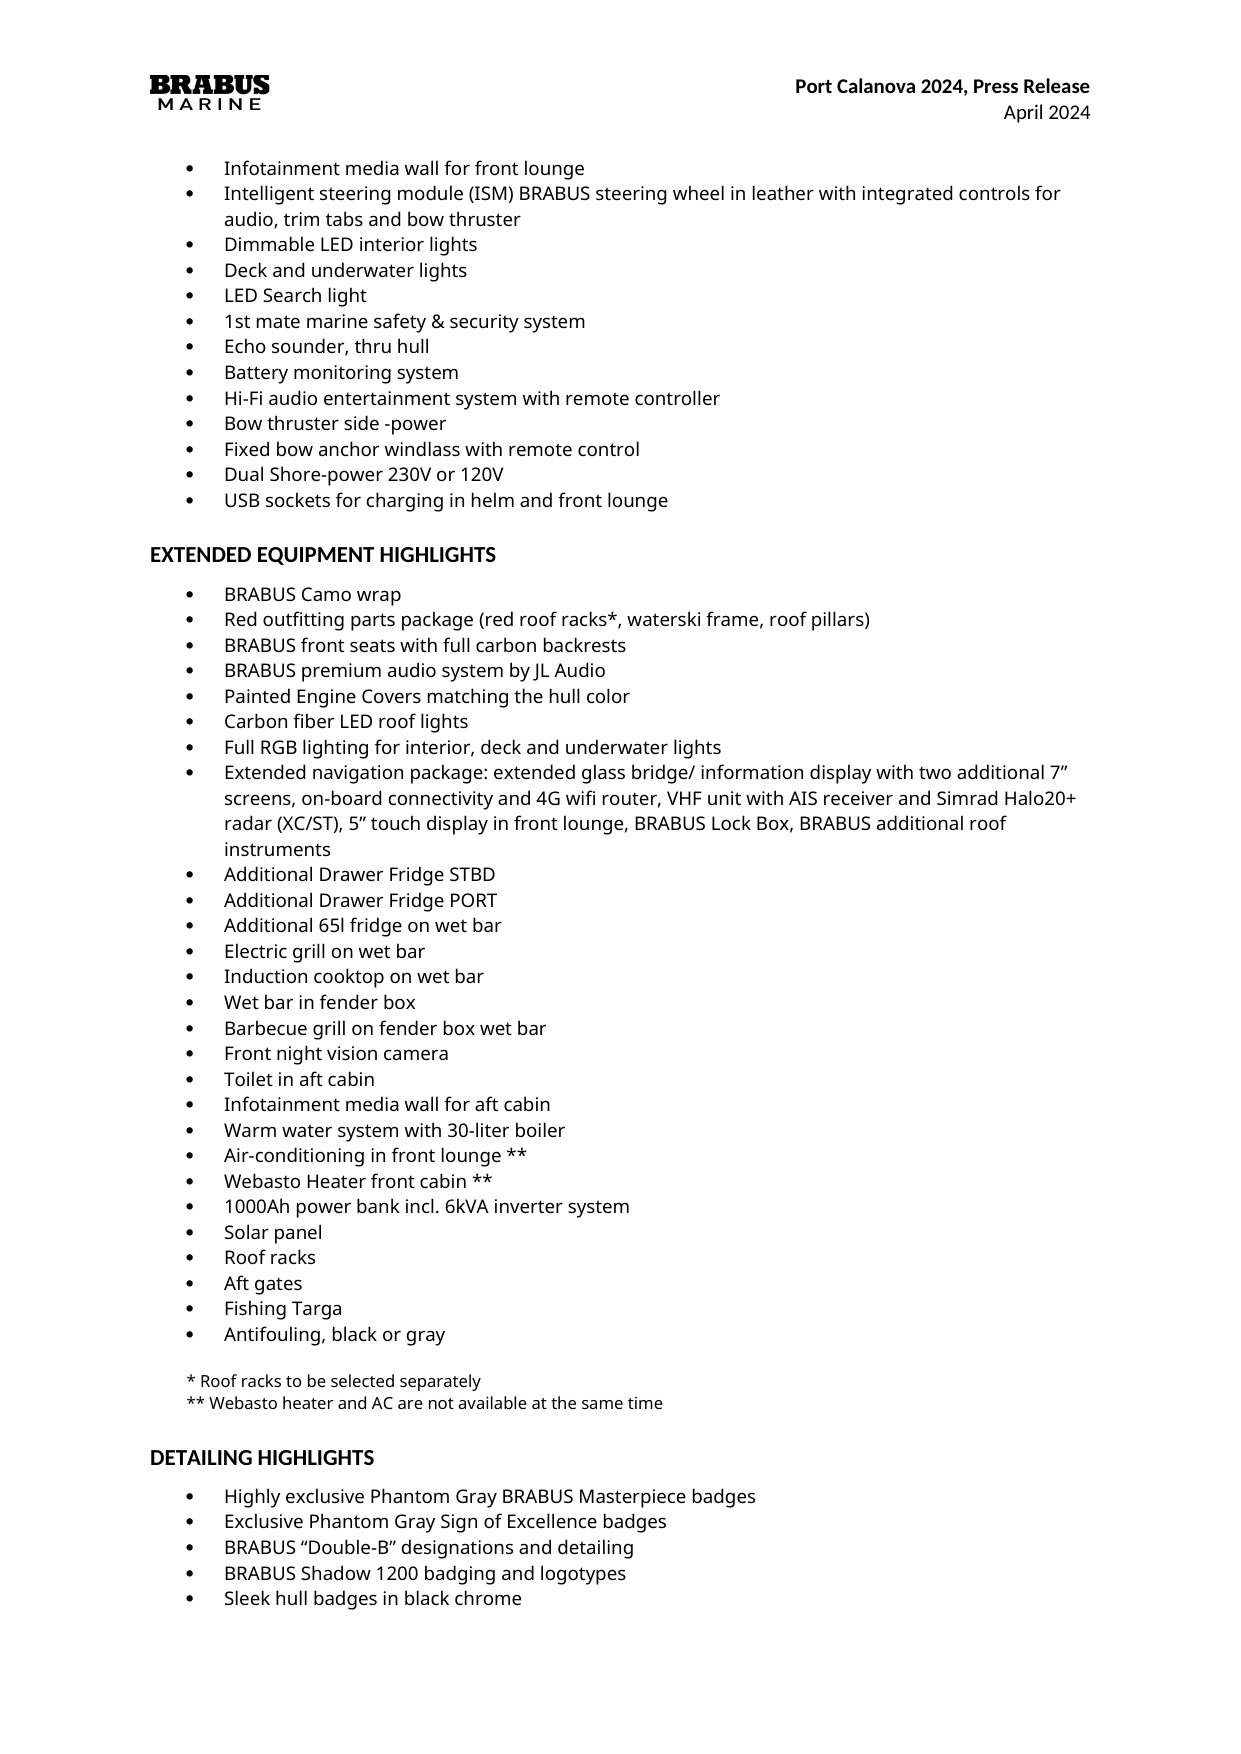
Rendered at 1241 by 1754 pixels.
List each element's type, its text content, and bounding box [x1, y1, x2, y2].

list Infotainment media wall for front lounge [186, 155, 1090, 181]
list USB sockets for charging in helm and front lounge [186, 487, 1090, 512]
list Additional 65l fridge on wet bar [186, 913, 1090, 938]
list Solar panel [186, 1219, 1090, 1244]
list Dimmable LED interior lights [186, 232, 1090, 257]
list Deck and underwater lights [186, 257, 1090, 283]
list Painted Engine Covers matching the hull color [186, 683, 1090, 708]
list Bow thruster side -power [186, 410, 1090, 436]
list Wet bar in fender box [186, 989, 1090, 1015]
picture [150, 75, 270, 110]
list LED Search light [186, 283, 1090, 308]
list Carbon fiber LED roof lights [186, 708, 1090, 734]
list Roof racks [186, 1244, 1090, 1270]
list Additional Drawer Fridge STBD [186, 862, 1090, 887]
list Fixed bow anchor windlass with remote control [186, 436, 1090, 461]
list BRABUS “Double-B” designations and detailing [186, 1534, 1090, 1560]
list Toilet in aft cabin [186, 1066, 1090, 1091]
list Sleek hull badges in black chrome [186, 1585, 1090, 1611]
list 1st mate marine safety & security system [186, 308, 1090, 334]
list Induction cooktop on wet bar [186, 964, 1090, 989]
list Dual Shore-power 230V or 120V [186, 461, 1090, 487]
list BRABUS Shadow 1200 badging and logotypes [186, 1560, 1090, 1585]
list Highly exclusive Phantom Gray BRABUS Masterpiece badges [186, 1483, 1090, 1509]
text * Roof racks to be selected separately ** Webasto heater and AC are not available at the same time [186, 1369, 1090, 1415]
list 1000Ah power bank incl. 6kVA inverter system [186, 1193, 1090, 1219]
list Webasto Heater front cabin ** [186, 1168, 1090, 1193]
list Antifouling, black or gray [186, 1321, 1090, 1347]
list Front night vision camera [186, 1040, 1090, 1066]
list BRABUS Camo wrap [186, 581, 1090, 606]
text DETAILING HIGHLIGHTS [150, 1443, 1090, 1471]
list Infotainment media wall for aft cabin [186, 1091, 1090, 1117]
list Extended navigation package: extended glass bridge/ information display with two additional 7” screens, on-board connectivity and 4G wifi router, VHF unit with AIS receiver and Simrad Halo20+ radar (XC/ST), 5” touch display in front lounge, BRABUS Lock Box, BRABUS additional roof instruments [186, 759, 1090, 862]
list Intelligent steering module (ISM) BRABUS steering wheel in leather with integrated controls for audio, trim tabs and bow thruster [186, 181, 1090, 232]
list Warm water system with 30-liter boiler [186, 1117, 1090, 1142]
list Echo sounder, thru hull [186, 334, 1090, 359]
list Barbecue grill on fender box wet bar [186, 1015, 1090, 1040]
list Red outfitting parts package (red roof racks*, waterski frame, roof pillars) [186, 606, 1090, 632]
list Exclusive Phantom Gray Sign of Excellence badges [186, 1509, 1090, 1534]
text EXTENDED EQUIPMENT HIGHLIGHTS [150, 540, 1090, 568]
list BRABUS front seats with full carbon backrests [186, 632, 1090, 657]
list Additional Drawer Fridge PORT [186, 887, 1090, 913]
list Hi-Fi audio entertainment system with remote controller [186, 385, 1090, 410]
list Fishing Targa [186, 1296, 1090, 1321]
list Aft gates [186, 1270, 1090, 1296]
list BRABUS premium audio system by JL Audio [186, 657, 1090, 683]
list Full RGB lighting for interior, deck and underwater lights [186, 734, 1090, 759]
list Battery monitoring system [186, 359, 1090, 385]
list Air-conditioning in front lounge ** [186, 1142, 1090, 1168]
list Electric grill on wet bar [186, 938, 1090, 964]
